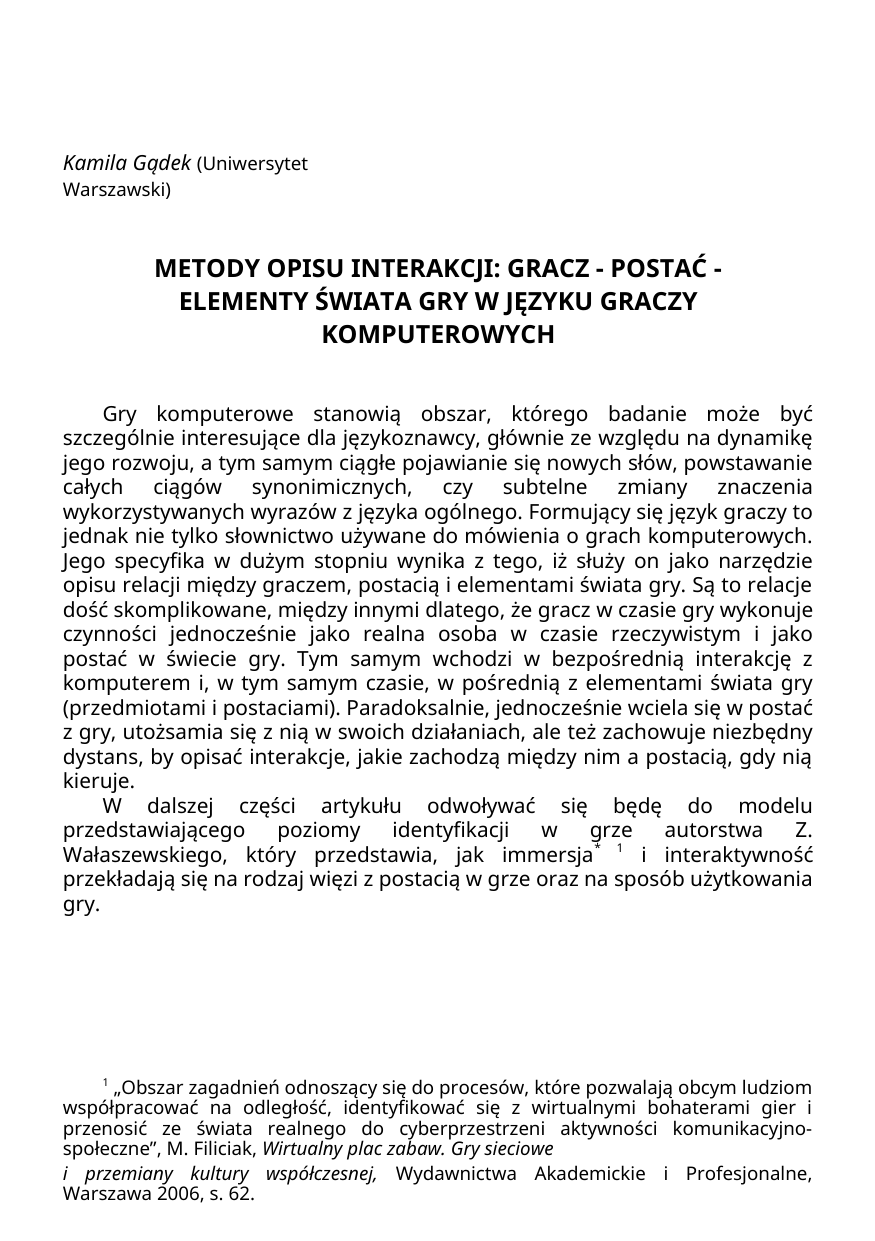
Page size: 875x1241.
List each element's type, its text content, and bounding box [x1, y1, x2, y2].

text METODY OPISU INTERAKCJI: GRACZ - POSTAĆ - ELEMENTY ŚWIATA GRY W JĘZYKU GRACZY KOMPUTEROWYCH [63, 251, 814, 350]
text i przemiany kultury współczesnej, Wydawnictwa Akademickie i Profesjonalne, Warszawa 2006, s. 62. [63, 1164, 813, 1205]
text W dalszej części artykułu odwoływać się będę do modelu przedstawiającego poziomy identyfikacji w grze autorstwa Z. Wałaszewskiego, który przedstawia, jak immersja* 1 i interaktywność przekładają się na rodzaj więzi z postacią w grze oraz na sposób użytkowania gry. [63, 793, 814, 916]
text Gry komputerowe stanowią obszar, którego badanie może być szczególnie interesujące dla językoznawcy, głównie ze względu na dynamikę jego rozwoju, a tym samym ciągłe pojawianie się nowych słów, powstawanie całych ciągów synonimicznych, czy subtelne zmiany znaczenia wykorzystywanych wyrazów z języka ogólnego. Formujący się język graczy to jednak nie tylko słownictwo używane do mówienia o grach komputerowych. Jego specyfika w dużym stopniu wynika z tego, iż służy on jako narzędzie opisu relacji między graczem, postacią i elementami świata gry. Są to relacje dość skomplikowane, między innymi dlatego, że gracz w czasie gry wykonuje czynności jednocześnie jako realna osoba w czasie rzeczywistym i jako postać w świecie gry. Tym samym wchodzi w bezpośrednią interakcję z komputerem i, w tym samym czasie, w pośrednią z elementami świata gry (przedmiotami i postaciami). Paradoksalnie, jednocześnie wciela się w postać z gry, utożsamia się z nią w swoich działaniach, ale też zachowuje niezbędny dystans, by opisać interakcje, jakie zachodzą między nim a postacią, gdy nią kieruje. [63, 402, 814, 793]
text Kamila Gądek (Uniwersytet Warszawski) [63, 149, 314, 202]
text 1 „Obszar zagadnień odnoszący się do procesów, które pozwalają obcym ludziom współpracować na odległość, identyfikować się z wirtualnymi bohaterami gier i przenosić ze świata realnego do cyberprzestrzeni aktywności komunikacyjno-społeczne”, M. Filiciak, Wirtualny plac zabaw. Gry sieciowe [63, 1078, 813, 1160]
